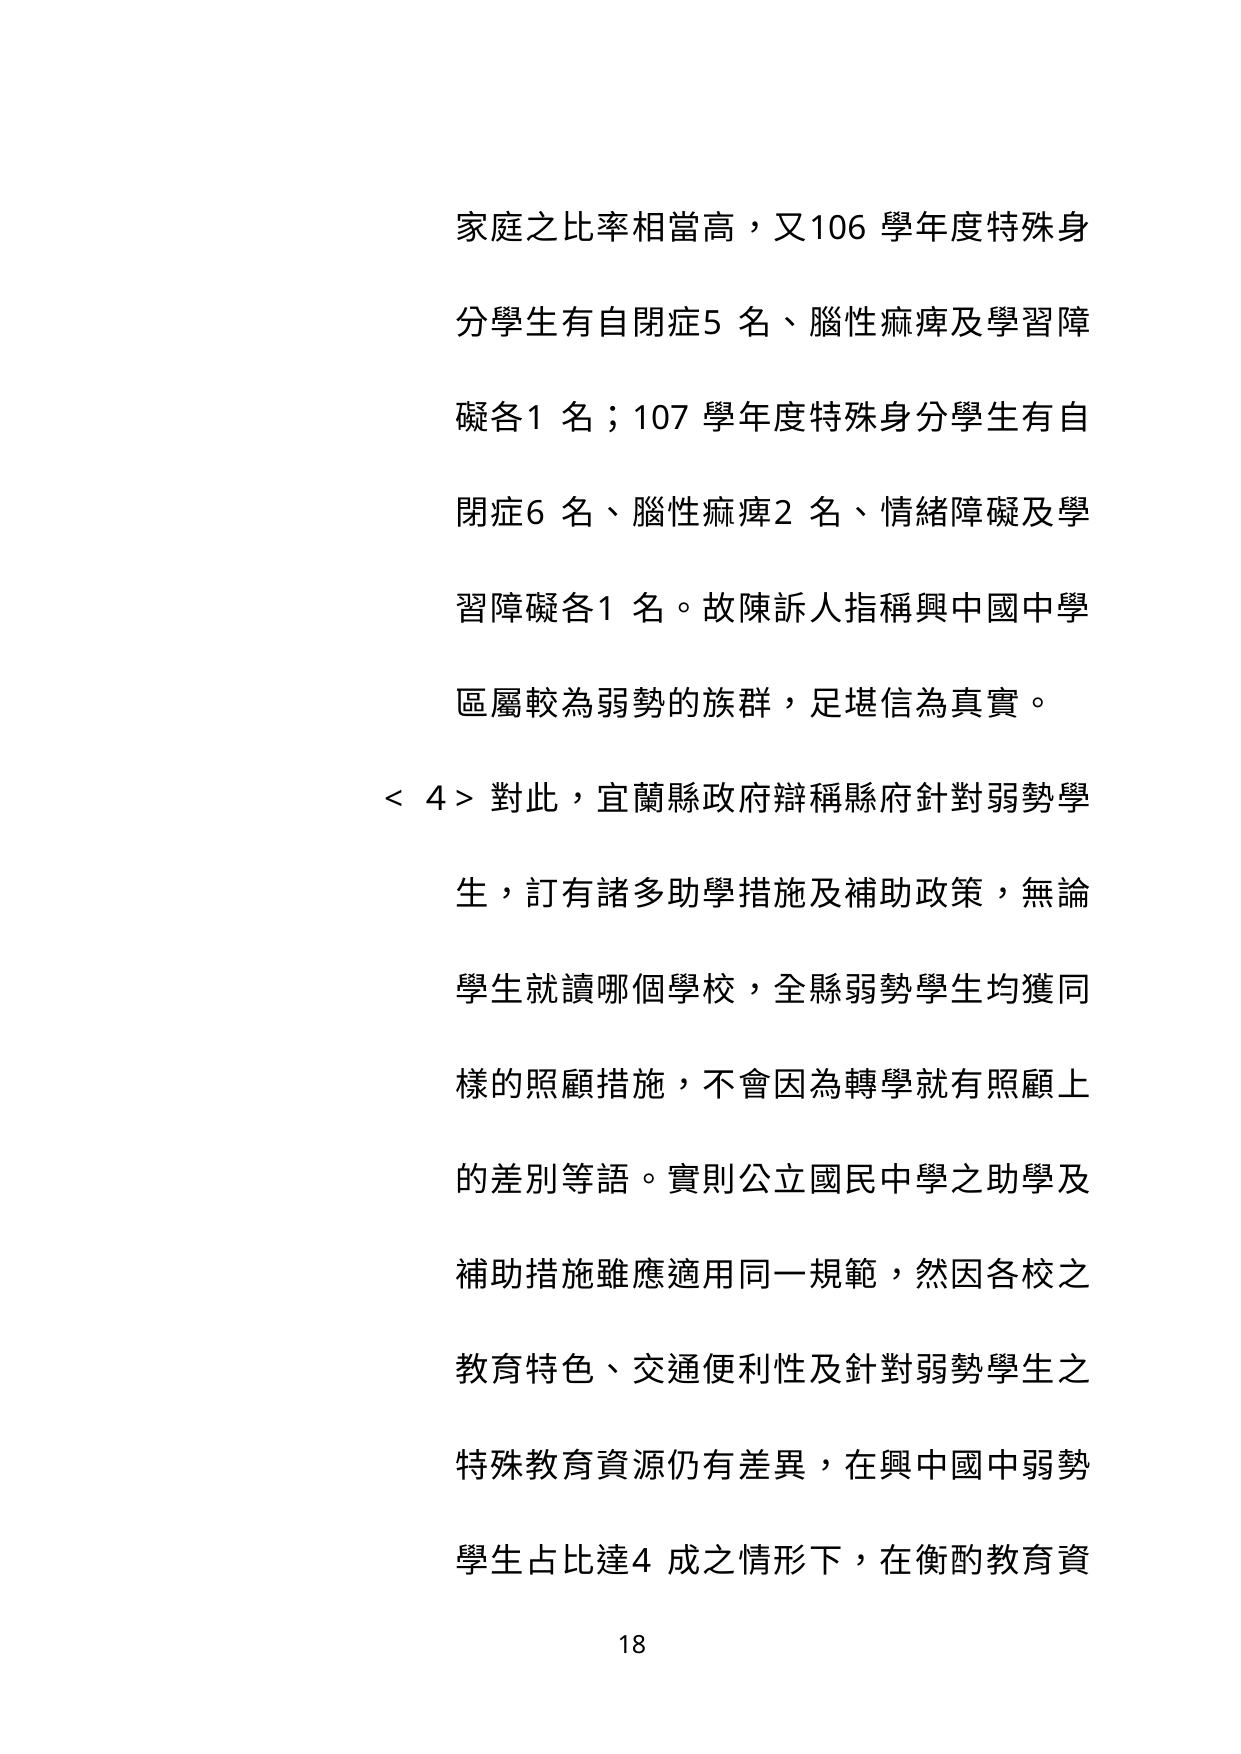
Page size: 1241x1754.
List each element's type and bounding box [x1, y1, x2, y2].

subtitle [349, 748, 1092, 1605]
subtitle [349, 177, 1092, 748]
